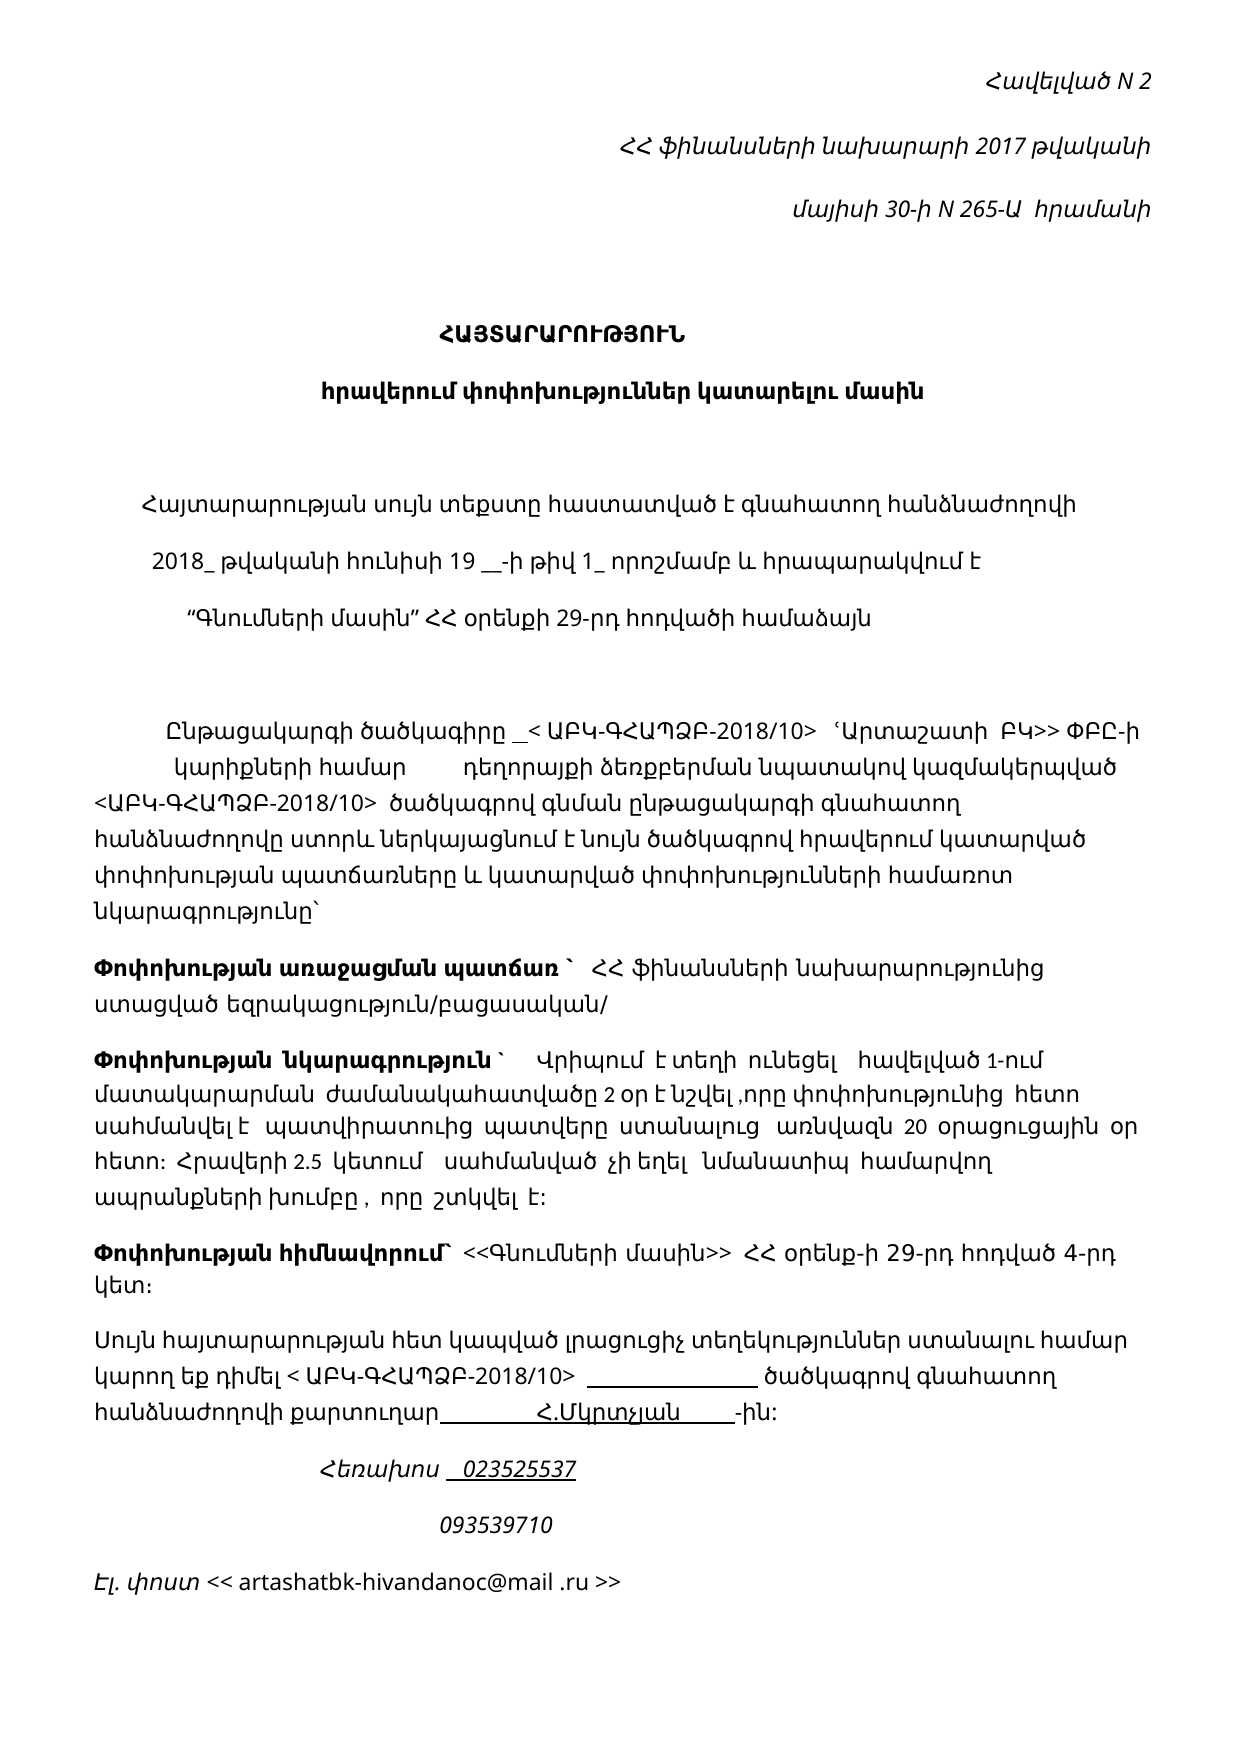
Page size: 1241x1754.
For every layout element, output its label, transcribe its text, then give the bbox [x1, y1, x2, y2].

text Էլ. փոստ << artashatbk-hivandanoc@mail .ru >> [94, 1566, 1152, 1597]
text հրավերում փոփոխություններ կատարելու մասին [94, 374, 1152, 406]
text “Գնումների մասին” ՀՀ օրենքի 29-րդ հոդվածի համաձայն [94, 602, 1152, 633]
text Հեռախոս 023525537 [94, 1453, 1152, 1484]
text 093539710 [94, 1509, 1152, 1541]
text Փոփոխության առաջացման պատճառ ` ՀՀ ֆինանսների նախարարությունից ստացված եզրակացություն/բացասական/ [94, 952, 1152, 1019]
text Հայտարարության սույն տեքստը հաստատված է գնահատող հանձնաժողովի [94, 488, 1152, 519]
text Սույն հայտարարության հետ կապված լրացուցիչ տեղեկություններ ստանալու համար կարող եք դիմել < ԱԲԿ-ԳՀԱՊՁԲ-2018/10> ծածկագրով գնահատող հանձնաժողովի քարտուղար Հ.Մկրտչյան -ին: [94, 1324, 1152, 1427]
text Ընթացակարգի ծածկագիրը < ԱԲԿ-ԳՀԱՊՁԲ-2018/10> ՙԱրտաշատի ԲԿ>> ՓԲԸ-ի կարիքների համար դեղորայքի ձեռքբերման նպատակով կազմակերպված <ԱԲԿ-ԳՀԱՊՁԲ-2018/10> ծածկագրով գնման ընթացակարգի գնահատող հանձնաժողովը ստորև ներկայացնում է նույն ծածկագրով հրավերում կատարված փոփոխության պատճառները և կատարված փոփոխությունների համառոտ նկարագրությունը՝ [94, 715, 1152, 926]
text Հավելված N 2 [94, 65, 1152, 96]
text ՀԱՅՏԱՐԱՐՈՒԹՅՈՒՆ [94, 318, 1152, 349]
text մայիսի 30-ի N 265-Ա հրամանի [94, 193, 1152, 224]
text Փոփոխության հիմնավորում` <<Գնումների մասին>> ՀՀ օրենք-ի 29-րդ հոդված 4-րդ կետ։ [94, 1237, 1152, 1299]
text Փոփոխության նկարագրություն ` Վրիպում է տեղի ունեցել հավելված 1-ում մատակարարման ժամանակահատվածը 2 օր է նշվել ,որը փոփոխությունից հետո սահմանվել է պատվիրատուից պատվերը ստանալուց առնվազն 20 օրացուցային օր հետո: Հրավերի 2.5 կետում սահմանված չի եղել նմանատիպ համարվող ապրանքների խումբը , որը շտկվել է: [94, 1044, 1152, 1212]
text ՀՀ ֆինանսների նախարարի 2017 թվականի [94, 130, 1152, 162]
text 2018_ թվականի հունիսի 19 __-ի թիվ 1_ որոշմամբ և հրապարակվում է [94, 545, 1152, 576]
